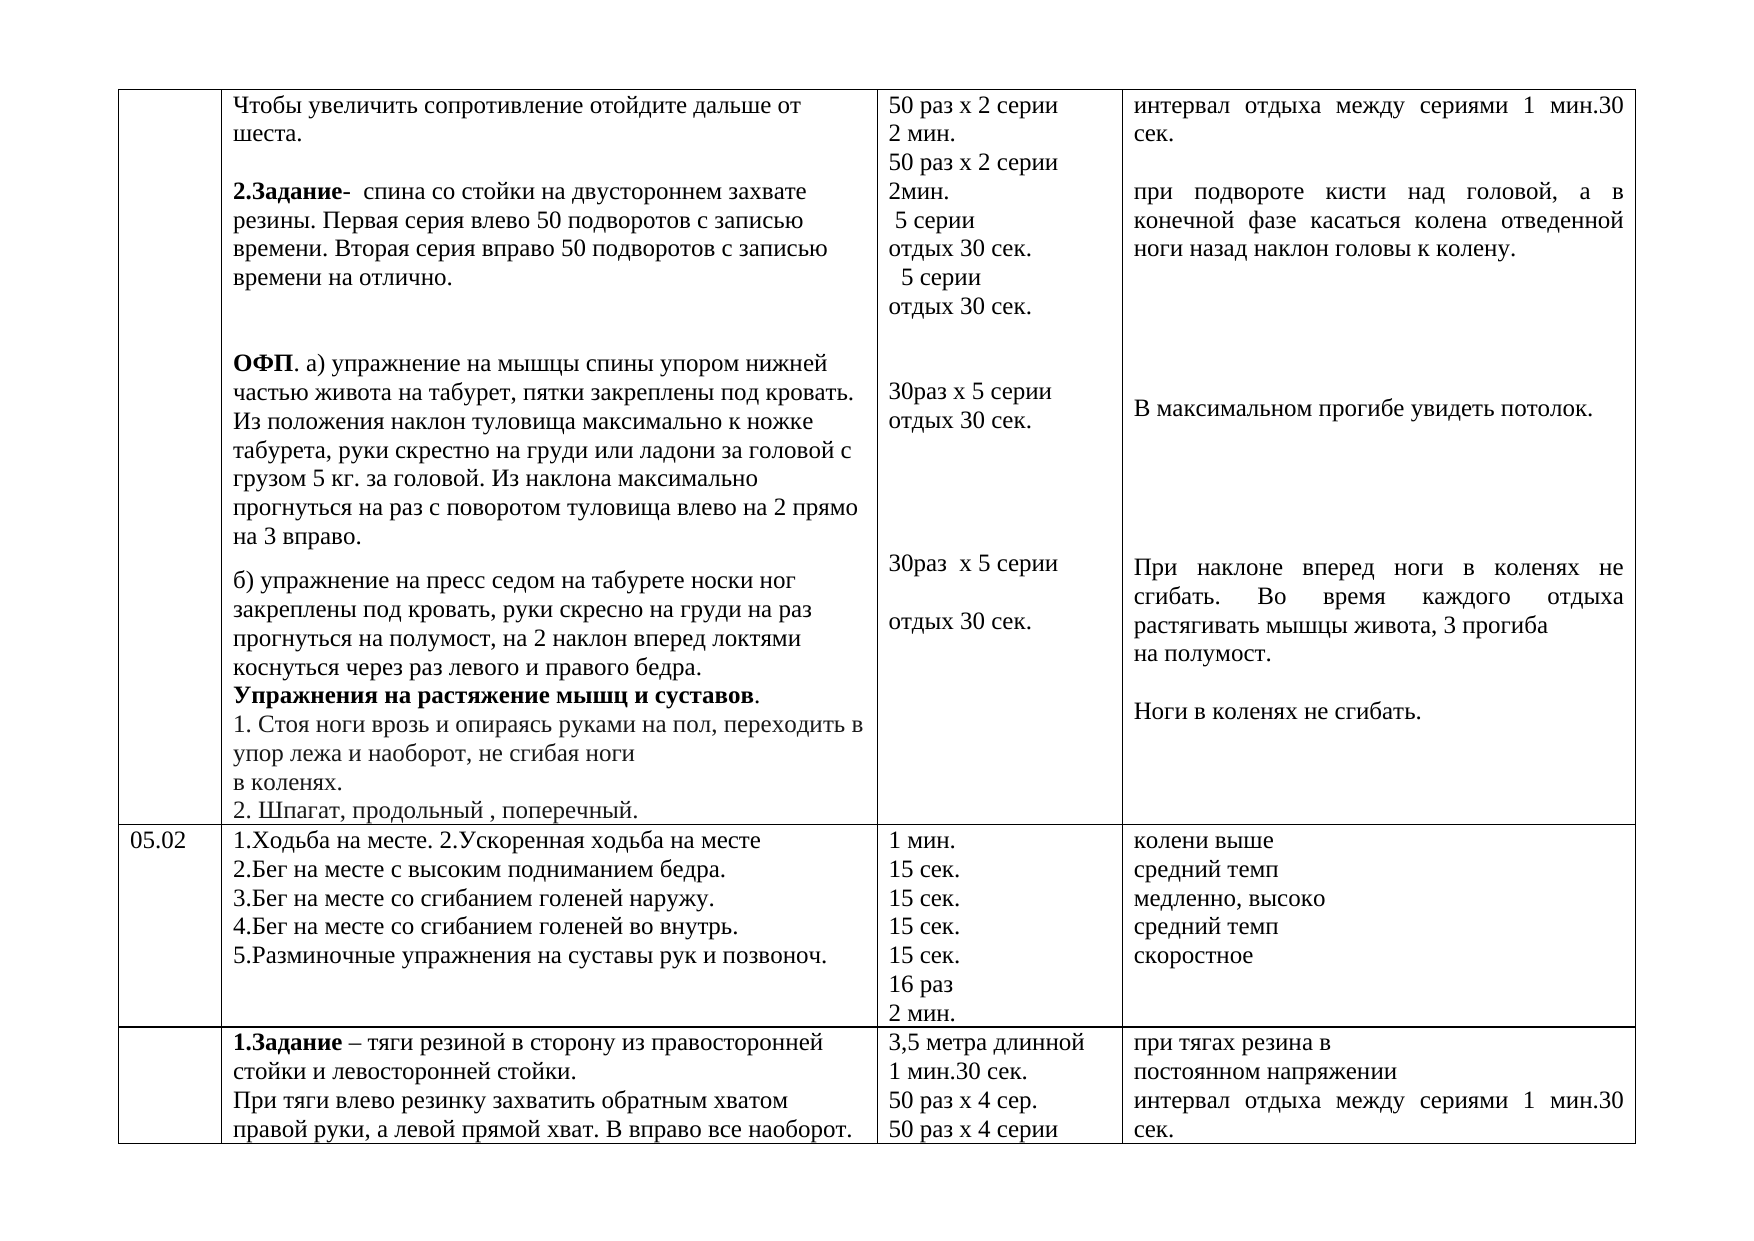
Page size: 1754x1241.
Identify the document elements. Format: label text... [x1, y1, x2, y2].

table_cell 1 мин. 15 сек. 15 сек. 15 сек. 15 сек. 16 раз 2 мин. [878, 825, 1122, 1026]
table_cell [878, 1028, 1122, 1142]
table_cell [1123, 90, 1635, 824]
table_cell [222, 1028, 877, 1142]
table_cell 1.Ходьба на месте. 2.Ускоренная ходьба на месте 2.Бег на месте с высоким подниманием бедра. 3.Бег на месте со сгибанием голеней наружу. 4.Бег на месте со сгибанием голеней во внутрь. 5.Разминочные упражнения на суставы рук и позвоноч. [222, 825, 877, 1026]
table_cell 05.02 [119, 825, 221, 1026]
table_cell [119, 90, 221, 824]
table_cell колени выше средний темп медленно, высоко средний темп скоростное [1123, 825, 1635, 1026]
table_cell [119, 1028, 221, 1142]
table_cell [1123, 1028, 1635, 1142]
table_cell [878, 90, 1122, 824]
